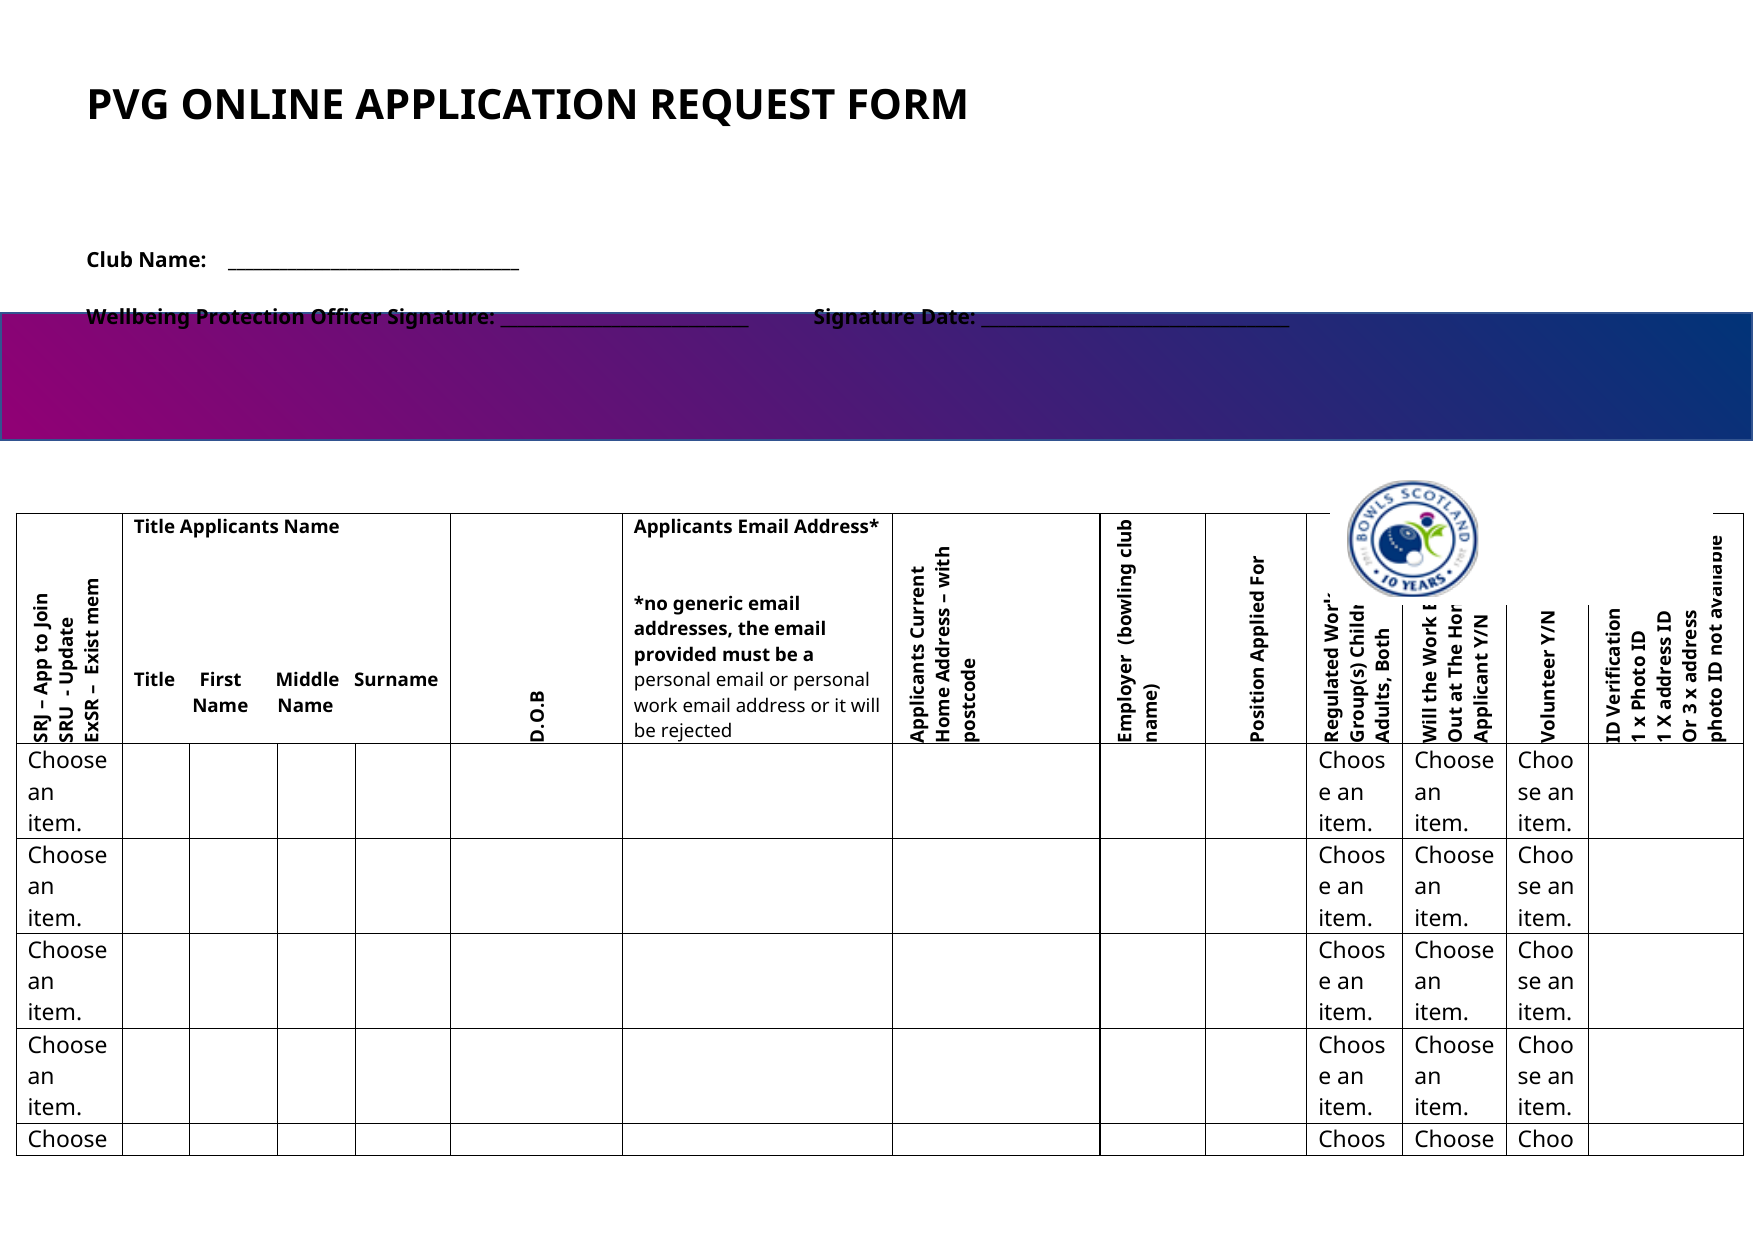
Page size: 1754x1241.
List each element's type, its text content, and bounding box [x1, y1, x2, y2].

table_cell [123, 1124, 189, 1155]
table_cell [123, 839, 189, 933]
table_cell [1589, 1124, 1743, 1155]
table_cell [893, 744, 1099, 838]
table_cell [623, 1124, 892, 1155]
table_header PVG ONLINE APPLICATION REQUEST FORM [75, 75, 1670, 189]
table_header Position Applied For [1206, 514, 1306, 743]
table_header Regulated Work Group(s) Children, Adults, Both [1307, 514, 1402, 743]
table_cell [1101, 744, 1205, 838]
table_cell [1589, 934, 1743, 1028]
table_cell [451, 1029, 622, 1122]
table_cell [356, 1029, 450, 1122]
table_cell [190, 744, 277, 838]
table_cell [893, 1029, 1099, 1122]
table_header Volunteer Y/N [1507, 605, 1588, 743]
table_cell [893, 934, 1099, 1028]
table_header Employer (bowling club name) [1101, 514, 1205, 743]
table_cell [356, 744, 450, 838]
table_cell [1589, 839, 1743, 933]
table_header Applicants Email Address* *no generic email addresses, the email provided must be a personal email or personal work email address or it will be rejected [623, 514, 892, 743]
table_cell [356, 1124, 450, 1155]
table_cell [356, 839, 450, 933]
table_cell [1101, 839, 1205, 933]
table_cell [893, 1124, 1099, 1155]
table_cell [123, 934, 189, 1028]
table_cell [1101, 1029, 1205, 1122]
table_cell [278, 1124, 355, 1155]
table_header ID Verification 1 x Photo ID 1 X address ID Or 3 x address ID if photo ID not available [1589, 514, 1743, 743]
table_cell [278, 1029, 355, 1122]
table_cell [623, 1029, 892, 1122]
table_cell [1206, 744, 1306, 838]
table_cell [278, 934, 355, 1028]
table_cell [1206, 1124, 1306, 1155]
table_cell [1206, 1029, 1306, 1122]
table_cell [623, 744, 892, 838]
table_cell [190, 1124, 277, 1155]
table_cell [623, 934, 892, 1028]
table_cell [451, 1124, 622, 1155]
table_cell [278, 839, 355, 933]
table_header Will the Work Be Carried Out at The Home Of The Applicant Y/N [1403, 605, 1506, 743]
table_cell [1589, 744, 1743, 838]
table_header D.O.B [451, 514, 622, 743]
table_cell [451, 934, 622, 1028]
table_cell Club Name: __________________________________ Wellbeing Protection Officer Signature: _____________________________ Signature Date: ____________________________________ [75, 189, 1670, 388]
table_cell [356, 934, 450, 1028]
table_cell [123, 1029, 189, 1122]
table_cell [1101, 934, 1205, 1028]
table_cell [1589, 1029, 1743, 1122]
table_cell [623, 839, 892, 933]
table_cell [451, 839, 622, 933]
table_cell [1206, 839, 1306, 933]
table_cell [190, 934, 277, 1028]
table_cell [1206, 934, 1306, 1028]
table_cell [893, 839, 1099, 933]
table_header Applicants Current Home Address – with postcode [893, 514, 1099, 743]
table_cell [278, 744, 355, 838]
table_cell [1101, 1124, 1205, 1155]
table_cell [123, 744, 189, 838]
table_header SRJ – App to Join SRU - Update ExSR – Exist mem [17, 514, 122, 743]
table_cell [451, 744, 622, 838]
table_cell [190, 1029, 277, 1122]
table_cell [190, 839, 277, 933]
table_header Title Applicants Name Title First Middle Surname Name Name [123, 514, 450, 743]
